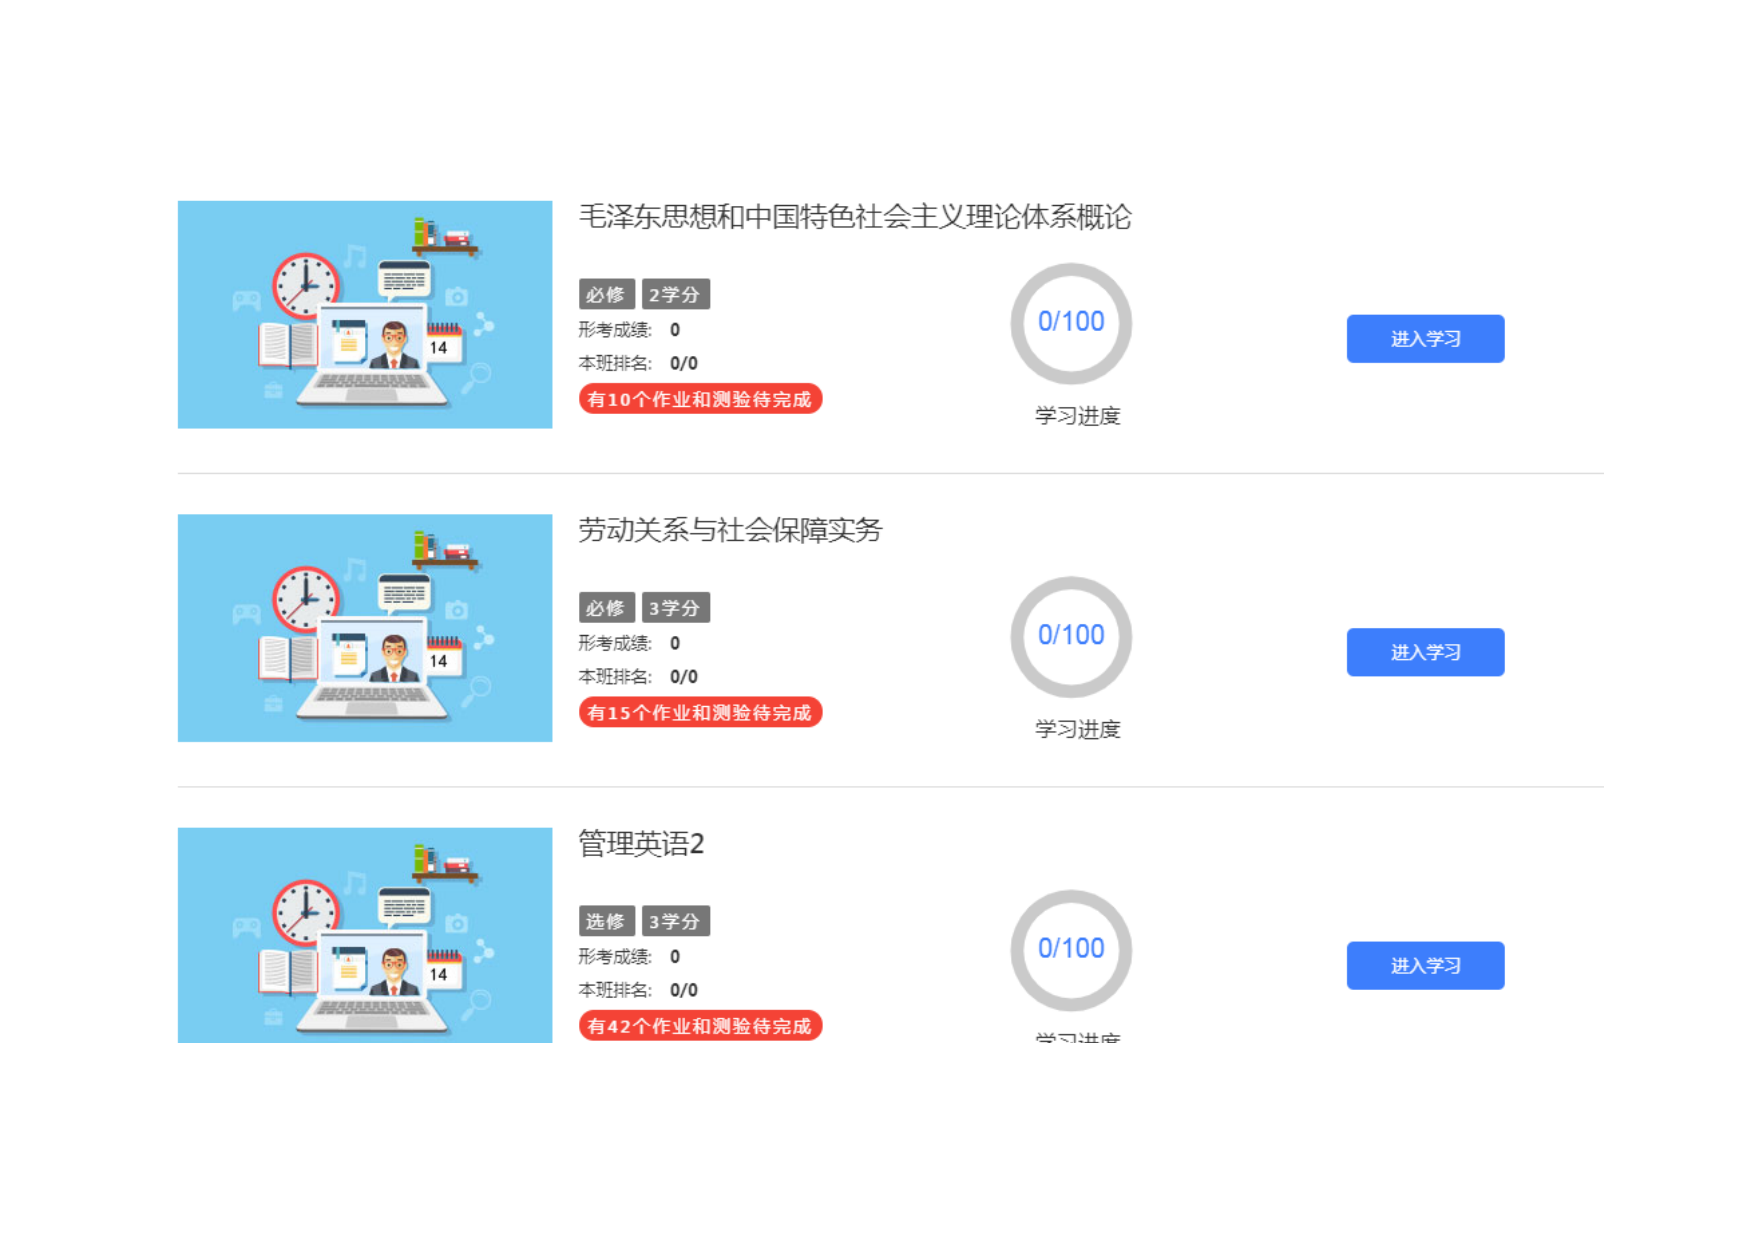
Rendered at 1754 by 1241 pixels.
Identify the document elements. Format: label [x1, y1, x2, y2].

picture [150, 197, 1604, 1043]
